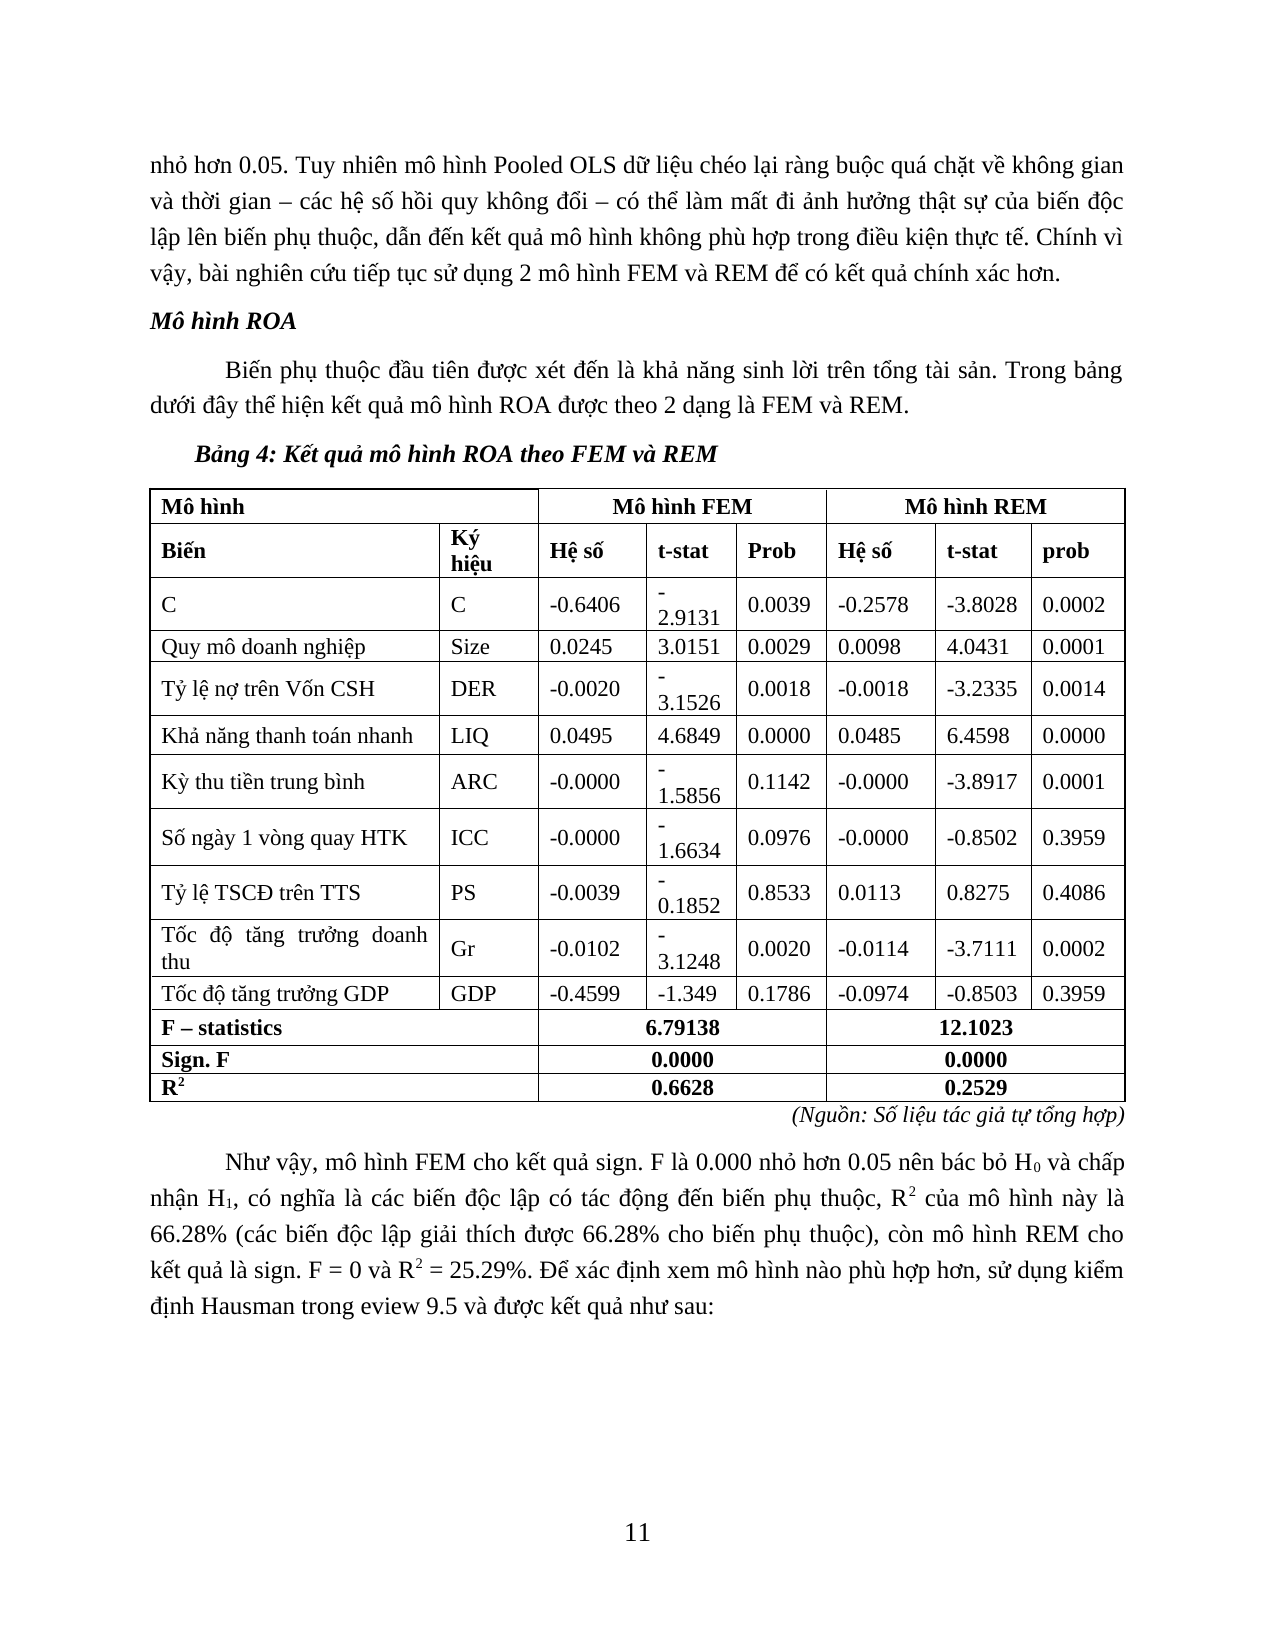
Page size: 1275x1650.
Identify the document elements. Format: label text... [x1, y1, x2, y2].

table_cell Tốc độ tăng trưởng GDP [151, 977, 439, 1009]
table_cell Tỷ lệ nợ trên Vốn CSH [151, 662, 439, 715]
table_cell -3.8028 [936, 578, 1031, 630]
table_cell 0.8275 [936, 866, 1031, 919]
table_cell 0.6628 [539, 1074, 826, 1101]
table_cell Tỷ lệ TSCĐ trên TTS [151, 866, 439, 919]
text (Nguồn: Số liệu tác giả tự tổng hợp) [150, 1102, 1125, 1128]
table_cell -0.0000 [827, 809, 935, 865]
table_cell -0.4599 [539, 977, 646, 1009]
table_cell ICC [440, 809, 538, 865]
table_cell 0.1786 [737, 977, 826, 1009]
table_cell 0.0000 [1032, 716, 1124, 754]
table_cell t-stat [936, 524, 1031, 577]
table_cell 0.0976 [737, 809, 826, 865]
table_cell -0.0974 [827, 977, 935, 1009]
table_cell PS [440, 866, 538, 919]
table_cell -0.6406 [539, 578, 646, 630]
table_cell -0.0000 [539, 755, 646, 808]
table_cell -3.8917 [936, 755, 1031, 808]
table_cell 4.6849 [647, 716, 736, 754]
table_cell 0.0014 [1032, 662, 1124, 715]
table_cell Ký hiệu [440, 524, 538, 577]
table_cell -0.0000 [827, 755, 935, 808]
table_cell -0.8503 [936, 977, 1031, 1009]
table_cell Gr [440, 920, 538, 976]
table_cell -3.2335 [936, 662, 1031, 715]
table_cell Kỳ thu tiền trung bình [151, 755, 439, 808]
table_cell Khả năng thanh toán nhanh [151, 716, 439, 754]
table_cell R2 [151, 1074, 538, 1101]
table_cell -0.0018 [827, 662, 935, 715]
table_cell -0.0020 [539, 662, 646, 715]
table_cell -0.8502 [936, 809, 1031, 865]
table_cell t-stat [647, 524, 736, 577]
table_cell C [440, 578, 538, 630]
table_cell 0.2529 [827, 1074, 1124, 1101]
table_cell Prob [737, 524, 826, 577]
table_cell -2.9131 [647, 578, 736, 630]
table_cell 6.79138 [539, 1010, 826, 1045]
table_cell F – statistics [151, 1010, 538, 1045]
table_cell 3.0151 [647, 631, 736, 661]
text Bảng 4: Kết quả mô hình ROA theo FEM và REM [150, 439, 1125, 468]
text Như vậy, mô hình FEM cho kết quả sign. F là 0.000 nhỏ hơn 0.05 nên bác bỏ H0 và chấp nhận H1, có nghĩa là các biến độc lập có tác động đến biến phụ thuộc, R2 của mô hình này là 66.28% (các biến độc lập giải thích được 66.28% cho biến phụ thuộc), còn mô hình REM cho kết quả là sign. F = 0 và R2 = 25.29%. Để xác định xem mô hình nào phù hợp hơn, sử dụng kiểm định Hausman trong eview 9.5 và được kết quả như sau: [150, 1147, 1125, 1319]
table_cell LIQ [440, 716, 538, 754]
table_cell -3.7111 [936, 920, 1031, 976]
table_cell ARC [440, 755, 538, 808]
table_header Mô hình REM [827, 489, 1124, 523]
table_cell -0.0114 [827, 920, 935, 976]
table_cell Size [440, 631, 538, 661]
table_cell -1.6634 [647, 809, 736, 865]
table_cell -1.349 [647, 977, 736, 1009]
table_cell -3.1526 [647, 662, 736, 715]
table_cell -0.0102 [539, 920, 646, 976]
table_cell 0.0485 [827, 716, 935, 754]
table_cell -1.5856 [647, 755, 736, 808]
table_cell -3.1248 [647, 920, 736, 976]
table_header Mô hình [151, 490, 538, 523]
table_cell 0.0002 [1032, 920, 1124, 976]
table_cell Hệ số [827, 524, 935, 577]
table_cell prob [1032, 524, 1124, 577]
table_cell Biến [151, 524, 439, 577]
table_cell 0.0245 [539, 631, 646, 661]
table_cell 0.0001 [1032, 631, 1124, 661]
table_cell Sign. F [151, 1046, 538, 1073]
table_cell 12.1023 [827, 1010, 1124, 1045]
table_cell 0.0000 [827, 1046, 1124, 1073]
table_cell 0.1142 [737, 755, 826, 808]
table_header Mô hình FEM [539, 489, 826, 523]
table_cell 0.0000 [539, 1046, 826, 1073]
table_cell Số ngày 1 vòng quay HTK [151, 809, 439, 865]
table_cell -0.0039 [539, 866, 646, 919]
table_cell 0.0039 [737, 578, 826, 630]
table_cell C [151, 578, 439, 630]
table_cell DER [440, 662, 538, 715]
table_cell 0.0000 [737, 716, 826, 754]
table_cell 0.0020 [737, 920, 826, 976]
table_cell 0.4086 [1032, 866, 1124, 919]
table_cell Hệ số [539, 524, 646, 577]
table_cell 0.0018 [737, 662, 826, 715]
table_cell Quy mô doanh nghiệp [151, 631, 439, 661]
table_cell 4.0431 [936, 631, 1031, 661]
table_cell 0.8533 [737, 866, 826, 919]
table_cell 0.0495 [539, 716, 646, 754]
table_cell 0.0002 [1032, 578, 1124, 630]
text Biến phụ thuộc đầu tiên được xét đến là khả năng sinh lời trên tổng tài sản. Trong bảng dưới đây thể hiện kết quả mô hình ROA được theo 2 dạng là FEM và REM. [150, 355, 1125, 419]
table_cell 0.0001 [1032, 755, 1124, 808]
table_cell 0.0113 [827, 866, 935, 919]
table_cell 6.4598 [936, 716, 1031, 754]
table_cell 0.3959 [1032, 977, 1124, 1009]
table_cell Tốc độ tăng trưởng doanh thu [151, 920, 439, 976]
table_cell 0.0029 [737, 631, 826, 661]
text Mô hình ROA [150, 306, 1125, 335]
table_cell -0.0000 [539, 809, 646, 865]
table_cell GDP [440, 977, 538, 1009]
table_cell 0.3959 [1032, 809, 1124, 865]
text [150, 150, 1125, 287]
table_cell 0.0098 [827, 631, 935, 661]
table_cell -0.1852 [647, 866, 736, 919]
table_cell -0.2578 [827, 578, 935, 630]
